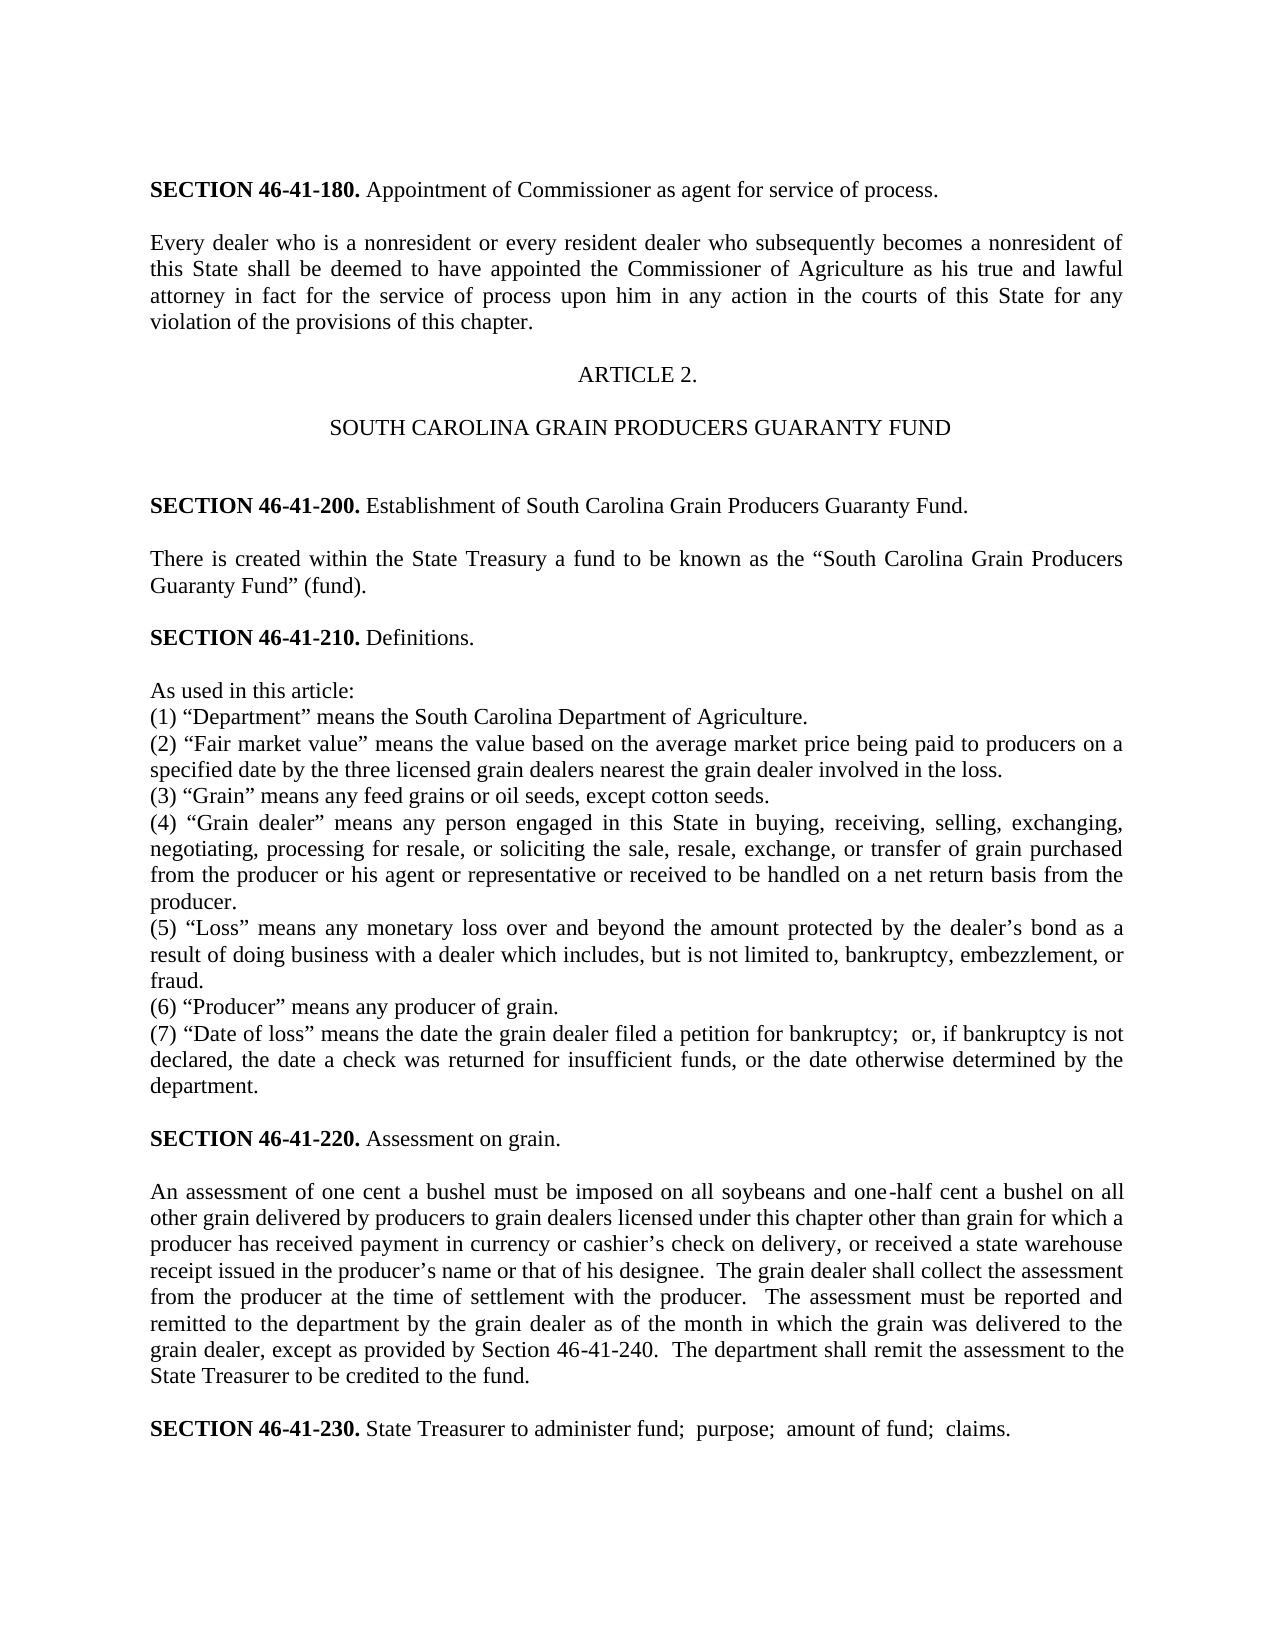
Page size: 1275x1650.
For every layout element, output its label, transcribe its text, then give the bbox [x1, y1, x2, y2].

text SECTION 46-41-180. Appointment of Commissioner as agent for service of process. [150, 176, 1125, 203]
text As used in this article: [150, 677, 1125, 703]
text (4) “Grain dealer” means any person engaged in this State in buying, receiving, selling, exchanging, negotiating, processing for resale, or soliciting the sale, resale, exchange, or transfer of grain purchased from the producer or his agent or representative or received to be handled on a net return basis from the producer. [150, 809, 1125, 914]
text SECTION 46-41-200. Establishment of South Carolina Grain Producers Guaranty Fund. [150, 493, 1125, 519]
text SECTION 46-41-210. Definitions. [150, 624, 1125, 651]
text (3) “Grain” means any feed grains or oil seeds, except cotton seeds. [150, 782, 1125, 809]
text ARTICLE 2. [150, 361, 1125, 387]
text (1) “Department” means the South Carolina Department of Agriculture. [150, 703, 1125, 730]
text SOUTH CAROLINA GRAIN PRODUCERS GUARANTY FUND [150, 413, 1125, 440]
text An assessment of one cent a bushel must be imposed on all soybeans and one-half cent a bushel on all other grain delivered by producers to grain dealers licensed under this chapter other than grain for which a producer has received payment in currency or cashier’s check on delivery, or received a state warehouse receipt issued in the producer’s name or that of his designee. The grain dealer shall collect the assessment from the producer at the time of settlement with the producer. The assessment must be reported and remitted to the department by the grain dealer as of the month in which the grain was delivered to the grain dealer, except as provided by Section 46-41-240. The department shall remit the assessment to the State Treasurer to be credited to the fund. [150, 1178, 1125, 1389]
text SECTION 46-41-230. State Treasurer to administer fund; purpose; amount of fund; claims. [150, 1415, 1125, 1441]
text There is created within the State Treasury a fund to be known as the “South Carolina Grain Producers Guaranty Fund” (fund). [150, 545, 1125, 598]
text Every dealer who is a nonresident or every resident dealer who subsequently becomes a nonresident of this State shall be deemed to have appointed the Commissioner of Agriculture as his true and lawful attorney in fact for the service of process upon him in any action in the courts of this State for any violation of the provisions of this chapter. [150, 229, 1125, 334]
text (5) “Loss” means any monetary loss over and beyond the amount protected by the dealer’s bond as a result of doing business with a dealer which includes, but is not limited to, bankruptcy, embezzlement, or fraud. [150, 914, 1125, 993]
text SECTION 46-41-220. Assessment on grain. [150, 1125, 1125, 1151]
text (6) “Producer” means any producer of grain. [150, 993, 1125, 1020]
text (2) “Fair market value” means the value based on the average market price being paid to producers on a specified date by the three licensed grain dealers nearest the grain dealer involved in the loss. [150, 730, 1125, 782]
text (7) “Date of loss” means the date the grain dealer filed a petition for bankruptcy; or, if bankruptcy is not declared, the date a check was returned for insufficient funds, or the date otherwise determined by the department. [150, 1020, 1125, 1099]
